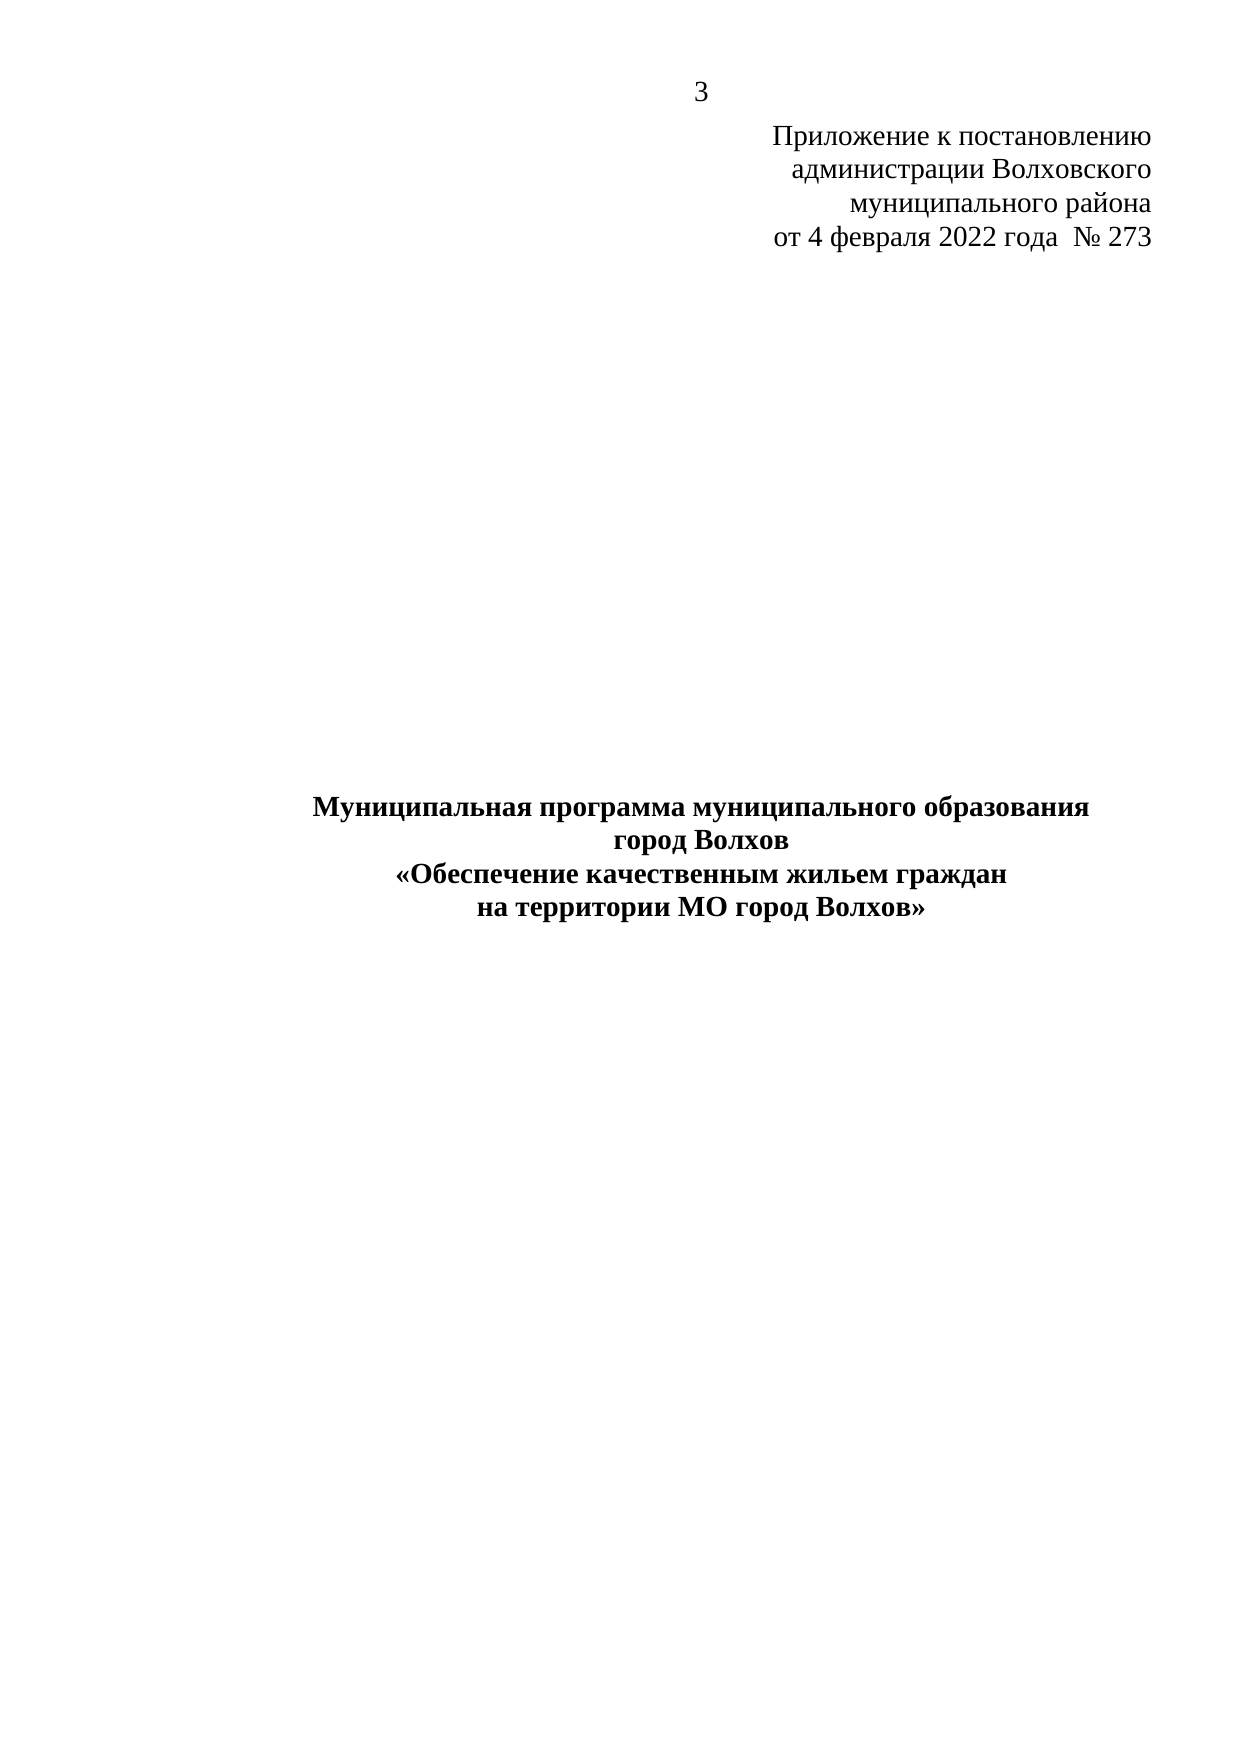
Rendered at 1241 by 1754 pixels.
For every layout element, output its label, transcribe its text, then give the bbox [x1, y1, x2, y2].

text город Волхов [177, 822, 1152, 856]
text от 4 февраля 2022 года № 273 [177, 219, 1152, 252]
text администрации Волховского [177, 152, 1152, 185]
text Муниципальная программа муниципального образования [177, 789, 1152, 822]
text «Обеспечение качественным жильем граждан [177, 856, 1152, 889]
text на территории МО город Волхов» [177, 889, 1152, 923]
text муниципального района [177, 185, 1152, 219]
text Приложение к постановлению [177, 118, 1152, 152]
